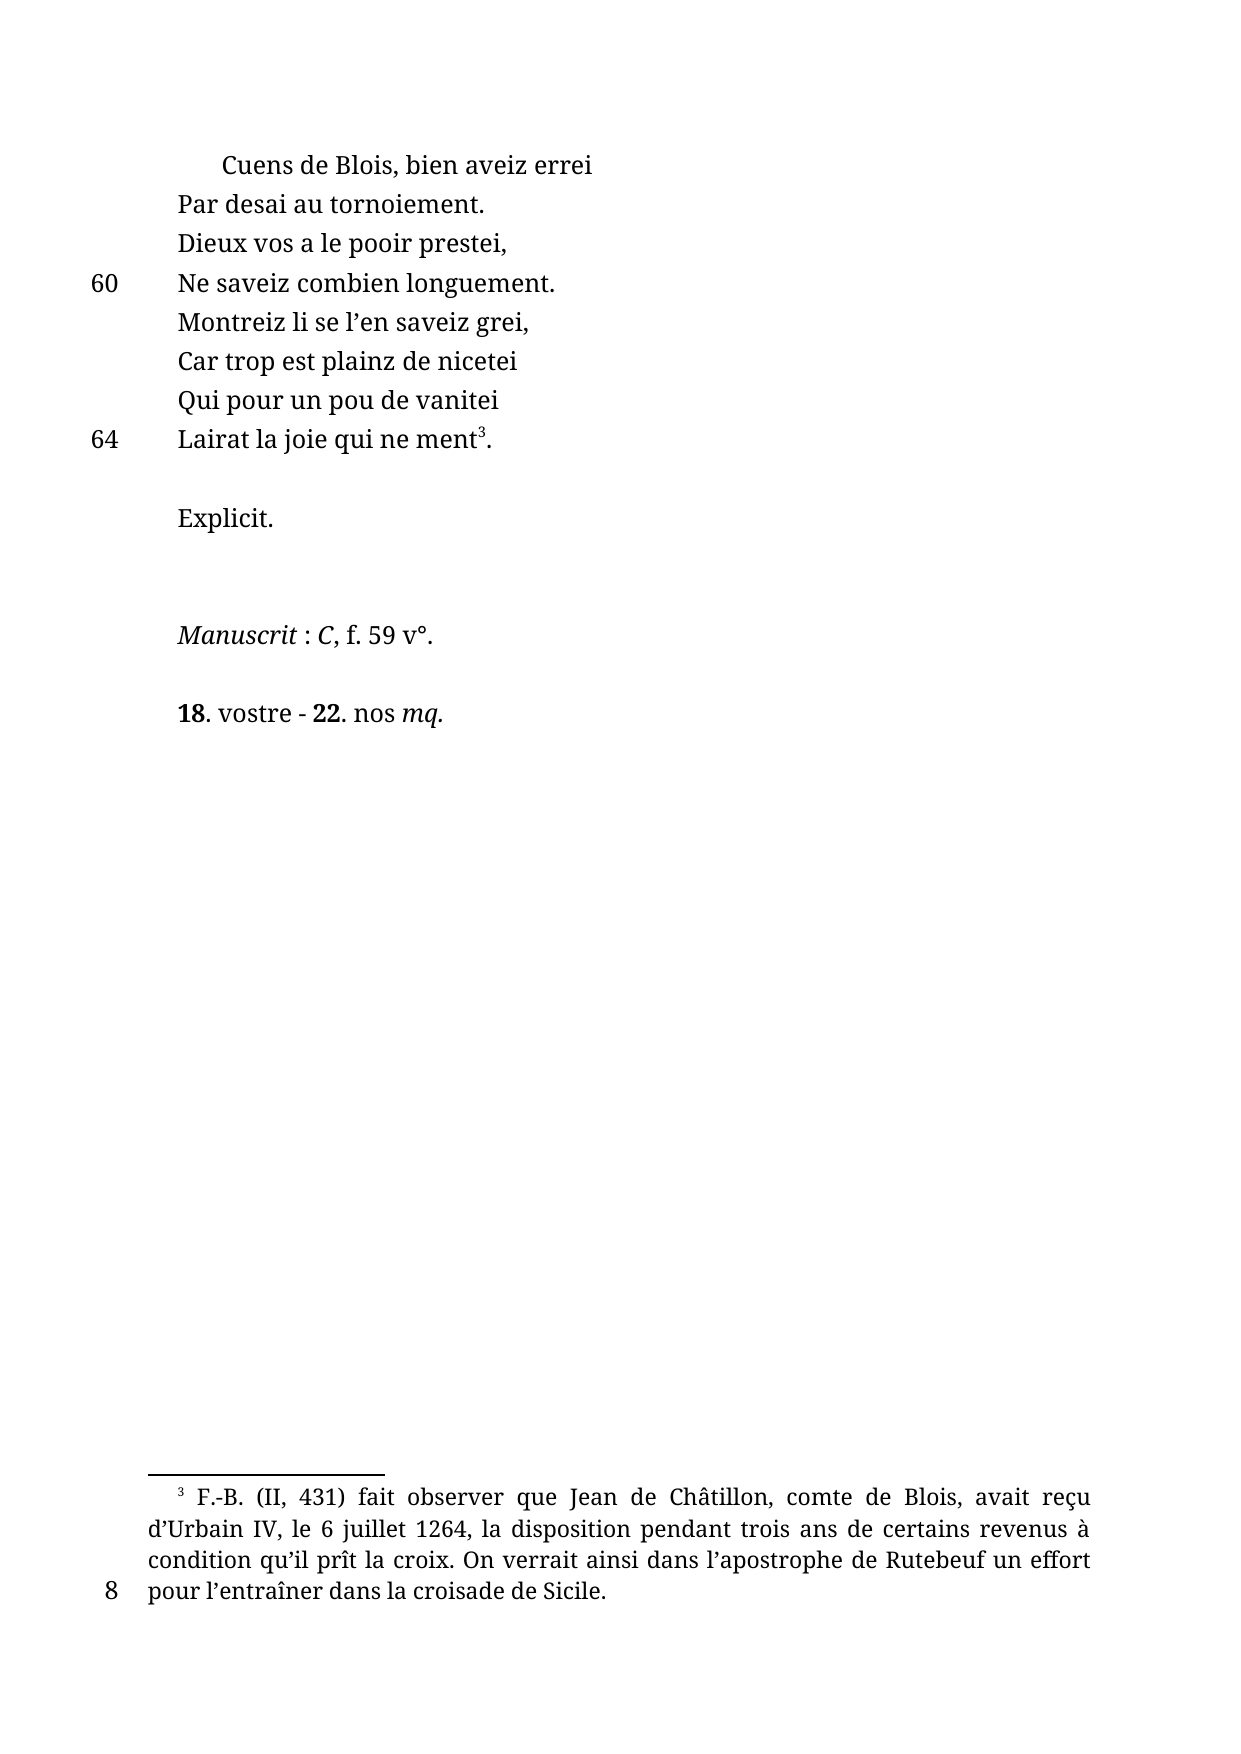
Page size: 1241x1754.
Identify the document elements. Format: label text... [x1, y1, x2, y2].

text Lairat la joie qui ne ment. [148, 422, 1092, 456]
text Qui pour un pou de vanitei [148, 383, 1092, 417]
text Cuens de Blois, bien aveiz errei [148, 148, 1092, 182]
text Montreiz li se l’en saveiz grei, [148, 304, 1092, 338]
text Manuscrit : C, f. 59 v°. [148, 618, 1092, 652]
text Explicit. [148, 500, 1092, 534]
text 18. vostre - 22. nos mq. [148, 696, 1092, 730]
text Car trop est plainz de nicetei [148, 343, 1092, 378]
text Par desai au tornoiement. [148, 187, 1092, 221]
text Ne saveiz combien longuement. [148, 265, 1092, 299]
text Dieux vos a le pooir prestei, [148, 226, 1092, 260]
